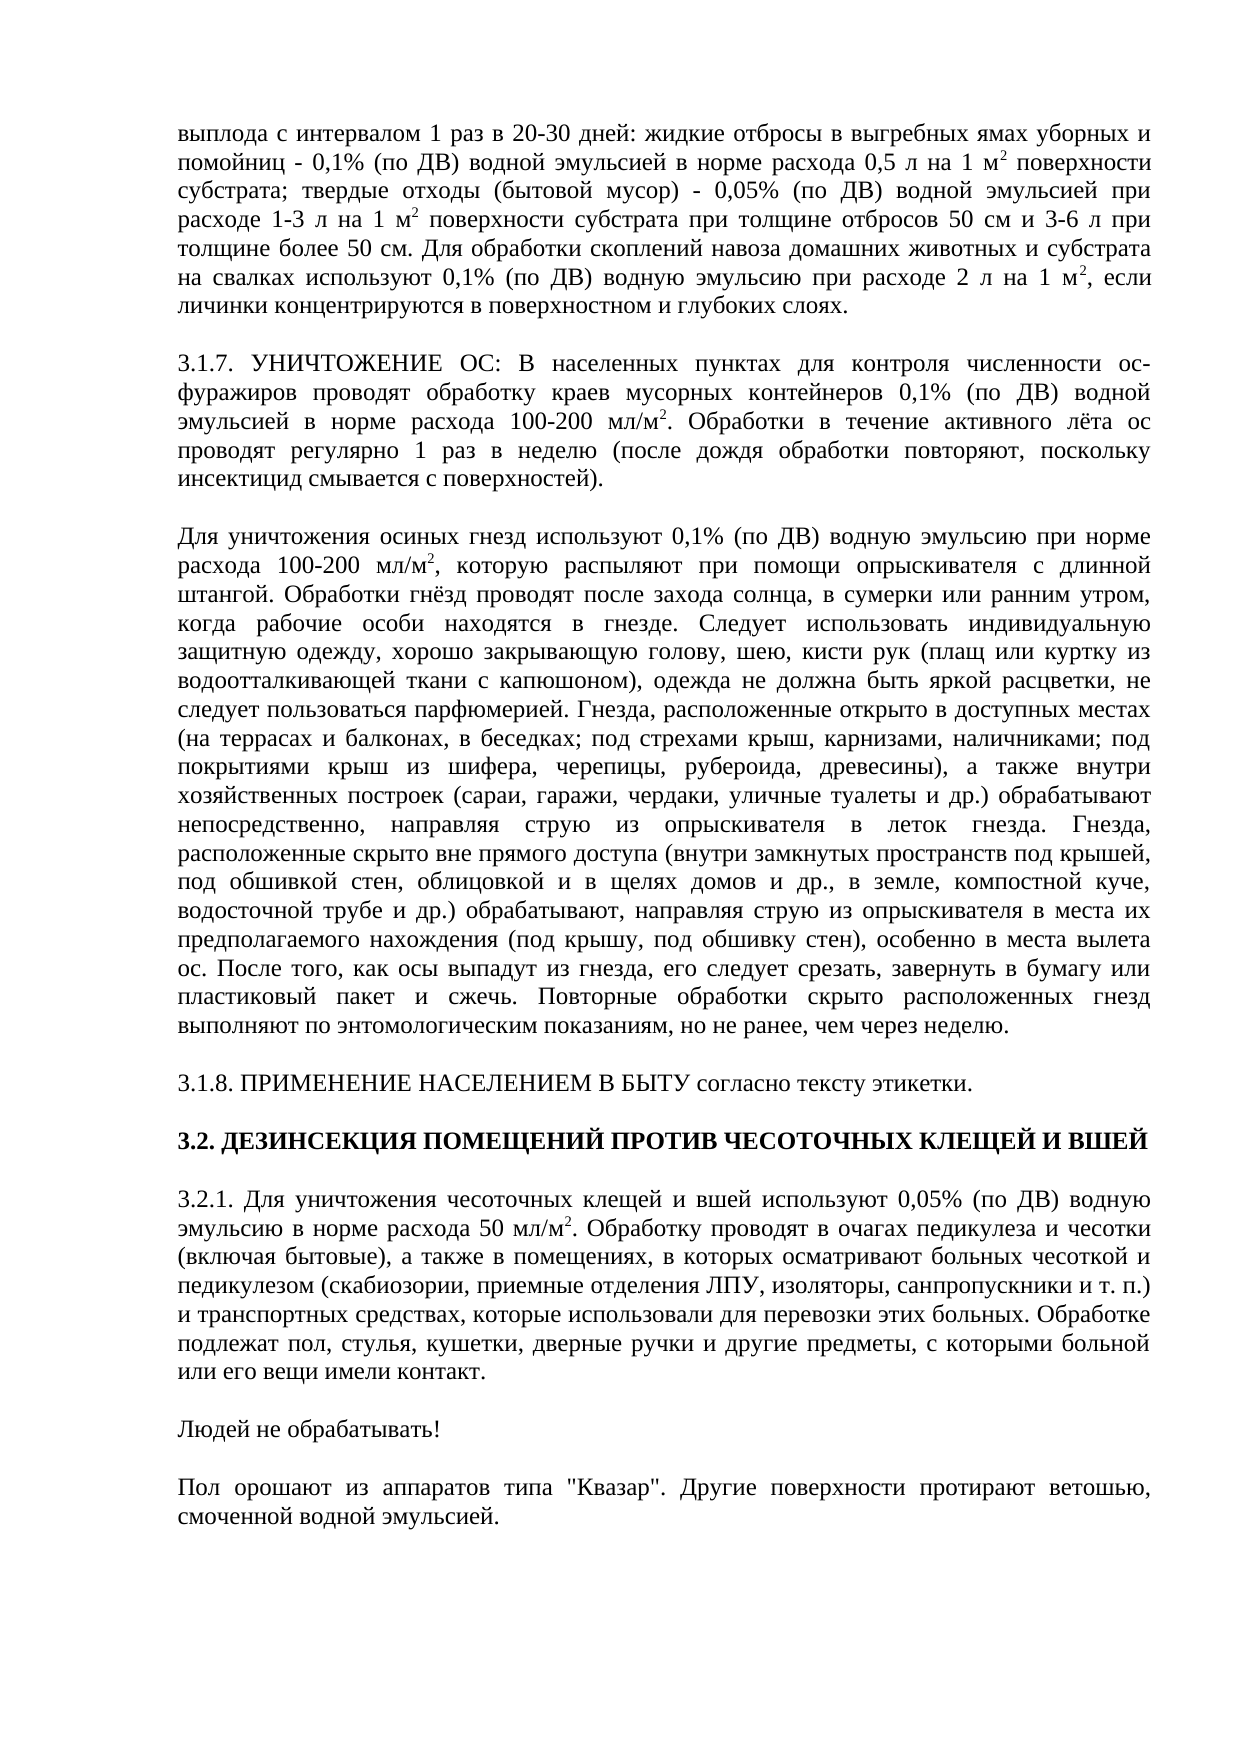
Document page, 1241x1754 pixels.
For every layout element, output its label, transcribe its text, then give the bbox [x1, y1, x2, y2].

text 3.1.8. ПРИМЕНЕНИЕ НАСЕЛЕНИЕМ В БЫТУ согласно тексту этикетки. [177, 1068, 1152, 1097]
text Пол орошают из аппаратов типа "Квазар". Другие поверхности протирают ветошью, смоченной водной эмульсией. [177, 1472, 1152, 1530]
text 3.1.7. УНИЧТОЖЕНИЕ ОС: В населенных пунктах для контроля численности ос-фуражиров проводят обработку краев мусорных контейнеров 0,1% (по ДВ) водной эмульсией в норме расхода 100-200 мл/м2. Обработки в течение активного лёта ос проводят регулярно 1 раз в неделю (после дождя обработки повторяют, поскольку инсектицид смывается с поверхностей). [177, 348, 1152, 492]
text Для уничтожения осиных гнезд используют 0,1% (по ДВ) водную эмульсию при норме расхода 100-200 мл/м2, которую распыляют при помощи опрыскивателя с длинной штангой. Обработки гнёзд проводят после захода солнца, в сумерки или ранним утром, когда рабочие особи находятся в гнезде. Следует использовать индивидуальную защитную одежду, хорошо закрывающую голову, шею, кисти рук (плащ или куртку из водоотталкивающей ткани с капюшоном), одежда не должна быть яркой расцветки, не следует пользоваться парфюмерией. Гнезда, расположенные открыто в доступных местах (на террасах и балконах, в беседках; под стрехами крыш, карнизами, наличниками; под покрытиями крыш из шифера, черепицы, рубероида, древесины), а также внутри хозяйственных построек (сараи, гаражи, чердаки, уличные туалеты и др.) обрабатывают непосредственно, направляя струю из опрыскивателя в леток гнезда. Гнезда, расположенные скрыто вне прямого доступа (внутри замкнутых пространств под крышей, под обшивкой стен, облицовкой и в щелях домов и др., в земле, компостной куче, водосточной трубе и др.) обрабатывают, направляя струю из опрыскивателя в места их предполагаемого нахождения (под крышу, под обшивку стен), особенно в места вылета ос. После того, как осы выпадут из гнезда, его следует срезать, завернуть в бумагу или пластиковый пакет и сжечь. Повторные обработки скрыто расположенных гнезд выполняют по энтомологическим показаниям, но не ранее, чем через неделю. [177, 521, 1152, 1039]
text 3.2. ДЕЗИНСЕКЦИЯ ПОМЕЩЕНИЙ ПРОТИВ ЧЕСОТОЧНЫХ КЛЕЩЕЙ И ВШЕЙ [177, 1126, 1152, 1155]
text 3.2.1. Для уничтожения чесоточных клещей и вшей используют 0,05% (по ДВ) водную эмульсию в норме расхода 50 мл/м2. Обработку проводят в очагах педикулеза и чесотки (включая бытовые), а также в помещениях, в которых осматривают больных чесоткой и педикулезом (скабиозории, приемные отделения ЛПУ, изоляторы, санпропускники и т. п.) и транспортных средствах, которые использовали для перевозки этих больных. Обработке подлежат пол, стулья, кушетки, дверные ручки и другие предметы, с которыми больной или его вещи имели контакт. [177, 1184, 1152, 1385]
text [177, 118, 1152, 319]
text Людей не обрабатывать! [177, 1414, 1152, 1443]
